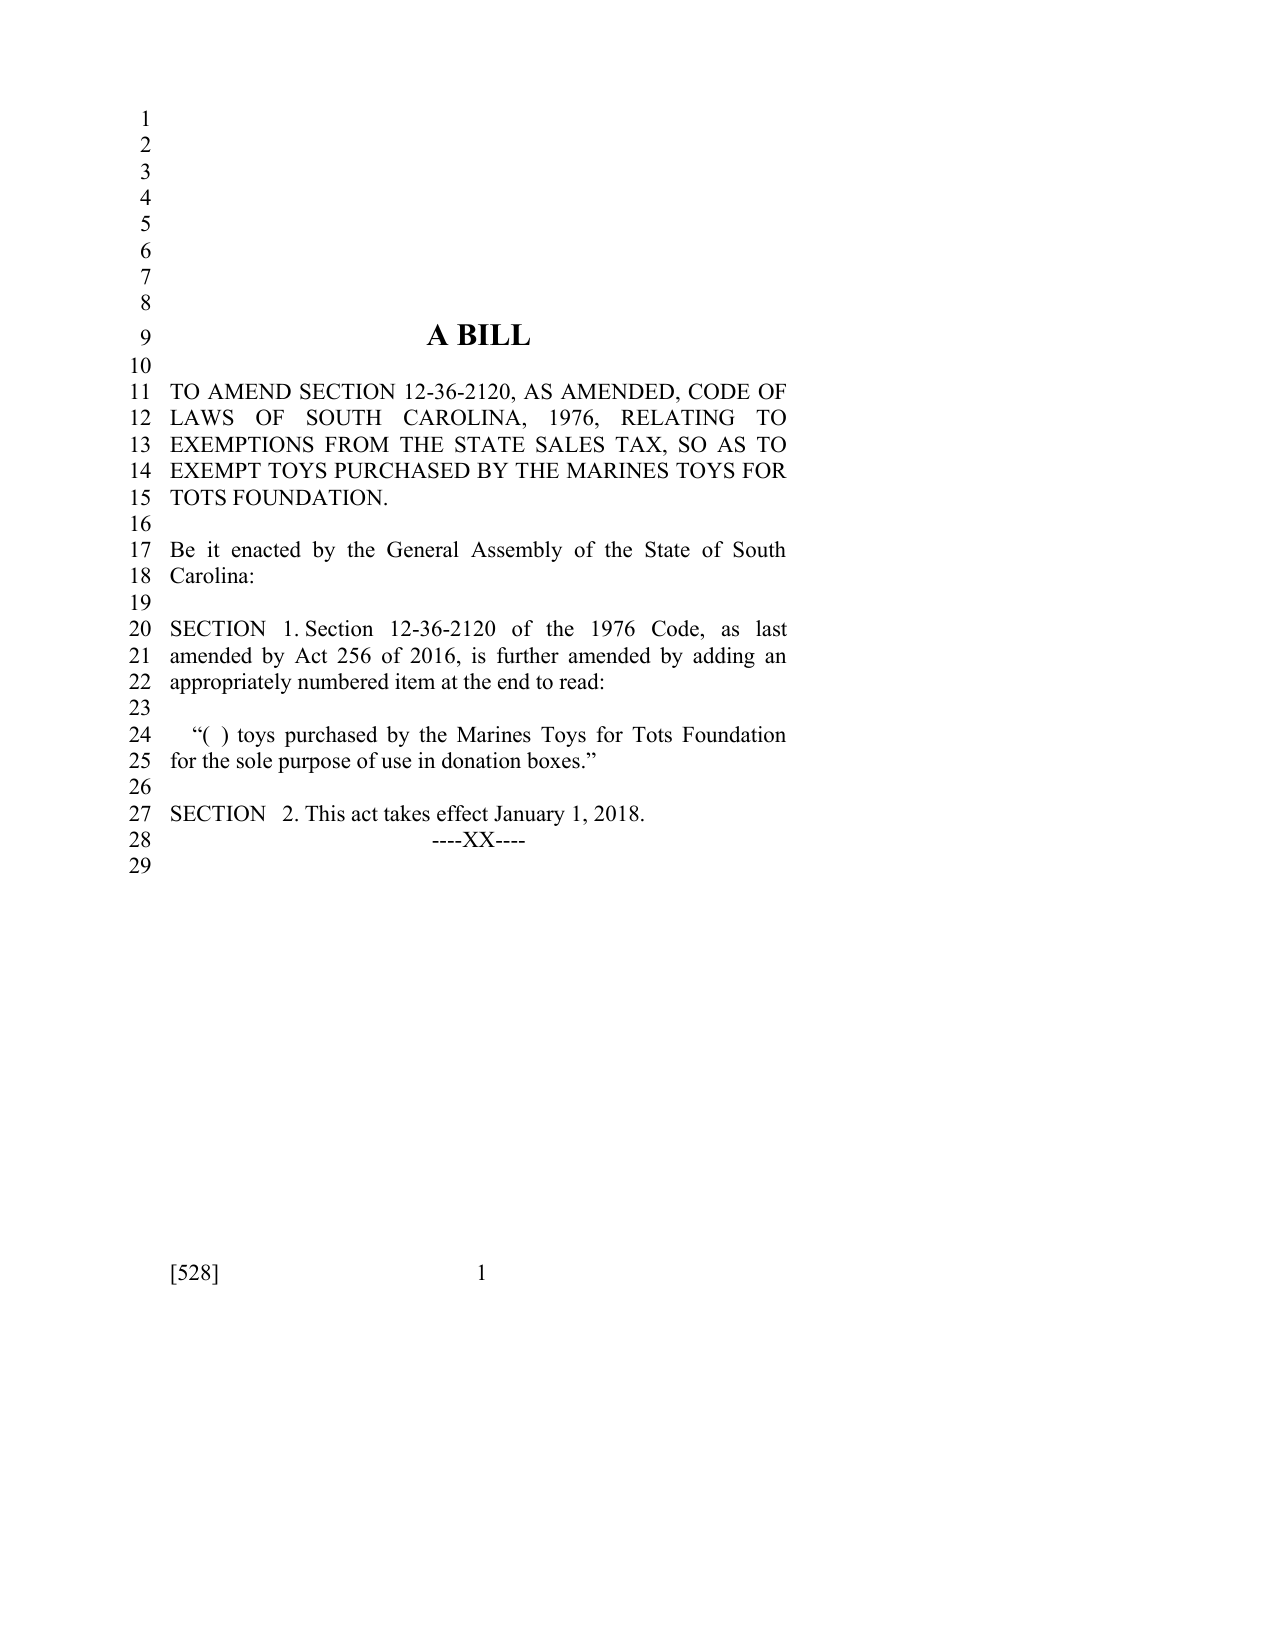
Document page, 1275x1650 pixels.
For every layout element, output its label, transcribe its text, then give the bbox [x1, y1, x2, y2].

text ----XX---- [169, 826, 787, 852]
text SECTION 2. This act takes effect January 1, 2018. [169, 800, 787, 826]
text A BILL [169, 316, 787, 352]
text TO AMEND SECTION 12-36-2120, AS AMENDED, CODE OF LAWS OF SOUTH CAROLINA, 1976, RELATING TO EXEMPTIONS FROM THE STATE SALES TAX, SO AS TO EXEMPT TOYS PURCHASED BY THE MARINES TOYS FOR TOTS FOUNDATION. [169, 378, 787, 510]
text “( ) toys purchased by the Marines Toys for Tots Foundation for the sole purpose of use in donation boxes.” [169, 721, 787, 773]
text SECTION 1. Section 12-36-2120 of the 1976 Code, as last amended by Act 256 of 2016, is further amended by adding an appropriately numbered item at the end to read: [169, 615, 787, 694]
text Be it enacted by the General Assembly of the State of South Carolina: [169, 536, 787, 589]
